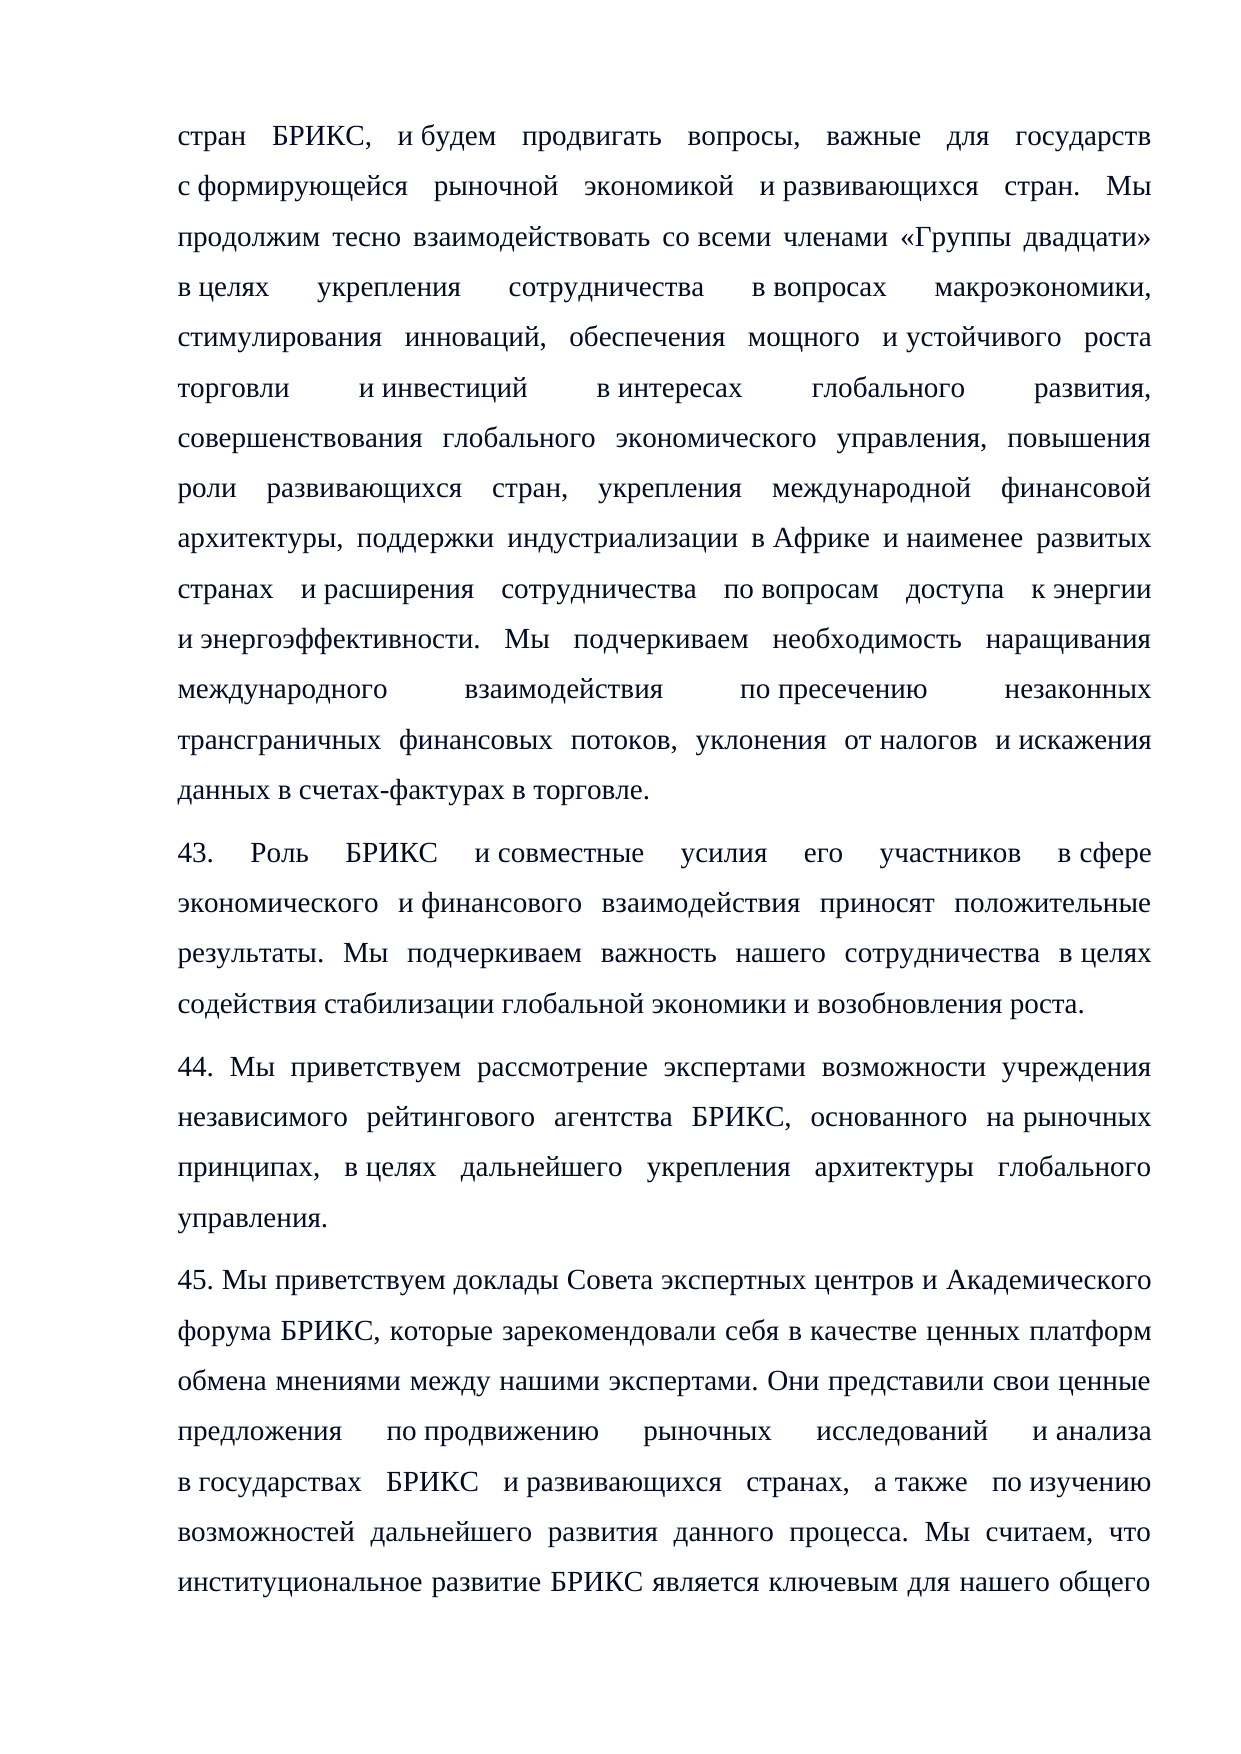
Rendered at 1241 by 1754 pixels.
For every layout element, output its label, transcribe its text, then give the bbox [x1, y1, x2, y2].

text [177, 1262, 1152, 1598]
text 44. Мы приветствуем рассмотрение экспертами возможности учреждения независимого рейтингового агентства БРИКС, основанного на рыночных принципах, в целях дальнейшего укрепления архитектуры глобального управления. [177, 1049, 1152, 1233]
text 43. Роль БРИКС и совместные усилия его участников в сфере экономического и финансового взаимодействия приносят положительные результаты. Мы подчеркиваем важность нашего сотрудничества в целях содействия стабилизации глобальной экономики и возобновления роста. [177, 835, 1152, 1019]
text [177, 118, 1152, 806]
